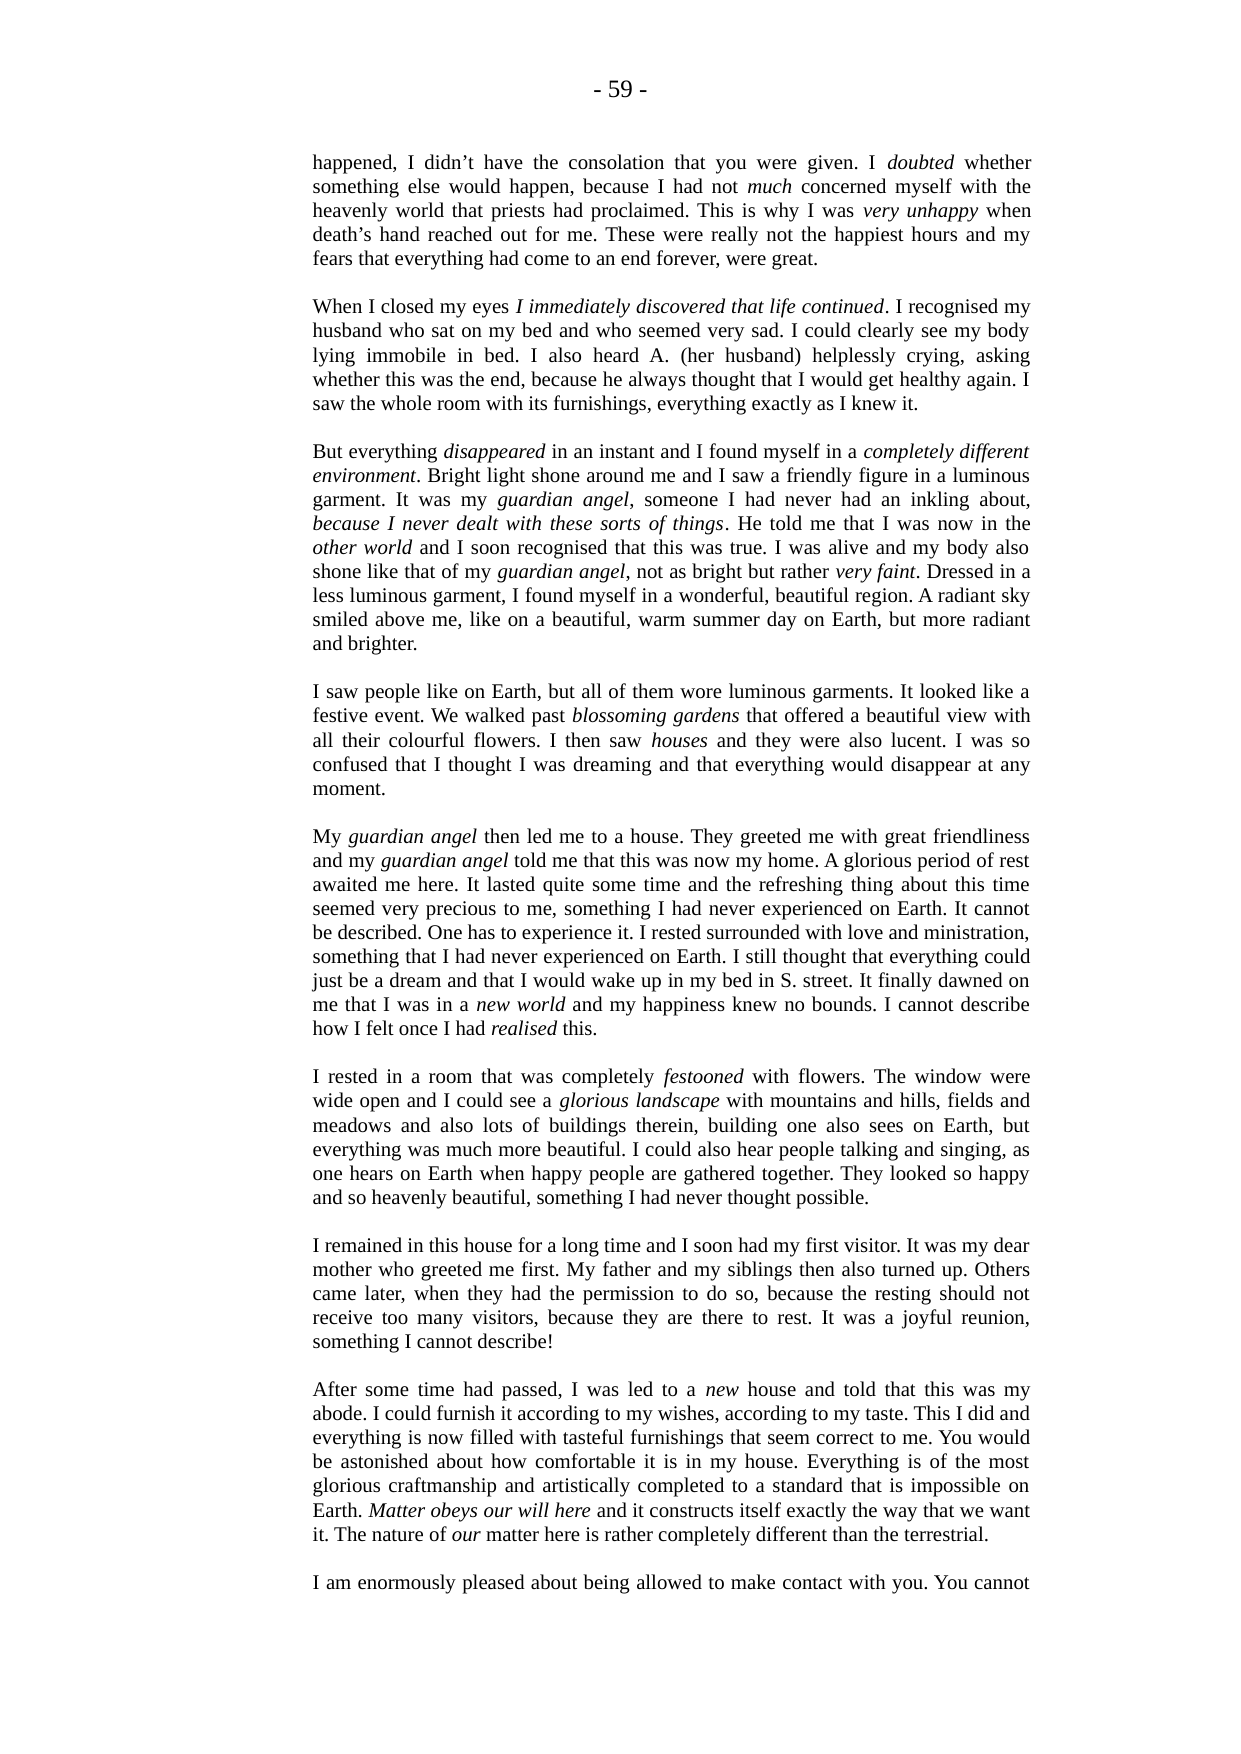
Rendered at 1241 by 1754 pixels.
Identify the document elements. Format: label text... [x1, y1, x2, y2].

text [209, 1570, 1031, 1594]
text I remained in this house for a long time and I soon had my first visitor. It was my dear mother who greeted me first. My father and my siblings then also turned up. Others came later, when they had the permission to do so, because the resting should not receive too many visitors, because they are there to rest. It was a joyful reunion, something I cannot describe! [209, 1233, 1031, 1353]
text I rested in a room that was completely festooned with flowers. The window were wide open and I could see a glorious landscape with mountains and hills, fields and meadows and also lots of buildings therein, building one also sees on Earth, but everything was much more beautiful. I could also hear people talking and singing, as one hears on Earth when happy people are gathered together. They looked so happy and so heavenly beautiful, something I had never thought possible. [209, 1064, 1031, 1209]
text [209, 150, 1031, 270]
text My guardian angel then led me to a house. They greeted me with great friendliness and my guardian angel told me that this was now my home. A glorious period of rest awaited me here. It lasted quite some time and the refreshing thing about this time seemed very precious to me, something I had never experienced on Earth. It cannot be described. One has to experience it. I rested surrounded with love and ministration, something that I had never experienced on Earth. I still thought that everything could just be a dream and that I would wake up in my bed in S. street. It finally dawned on me that I was in a new world and my happiness knew no bounds. I cannot describe how I felt once I had realised this. [209, 824, 1031, 1040]
text When I closed my eyes I immediately discovered that life continued. I recognised my husband who sat on my bed and who seemed very sad. I could clearly see my body lying immobile in bed. I also heard A. (her husband) helplessly crying, asking whether this was the end, because he always thought that I would get healthy again. I saw the whole room with its furnishings, everything exactly as I knew it. [209, 294, 1031, 415]
text I saw people like on Earth, but all of them wore luminous garments. It looked like a festive event. We walked past blossoming gardens that offered a beautiful view with all their colourful flowers. I then saw houses and they were also lucent. I was so confused that I thought I was dreaming and that everything would disappear at any moment. [209, 679, 1031, 800]
text But everything disappeared in an instant and I found myself in a completely different environment. Bright light shone around me and I saw a friendly figure in a luminous garment. It was my guardian angel, someone I had never had an inkling about, because I never dealt with these sorts of things. He told me that I was now in the other world and I soon recognised that this was true. I was alive and my body also shone like that of my guardian angel, not as bright but rather very faint. Dressed in a less luminous garment, I found myself in a wonderful, beautiful region. A radiant sky smiled above me, like on a beautiful, warm summer day on Earth, but more radiant and brighter. [209, 439, 1031, 655]
text After some time had passed, I was led to a new house and told that this was my abode. I could furnish it according to my wishes, according to my taste. This I did and everything is now filled with tasteful furnishings that seem correct to me. You would be astonished about how comfortable it is in my house. Everything is of the most glorious craftmanship and artistically completed to a standard that is impossible on Earth. Matter obeys our will here and it constructs itself exactly the way that we want it. The nature of our matter here is rather completely different than the terrestrial. [209, 1377, 1031, 1546]
